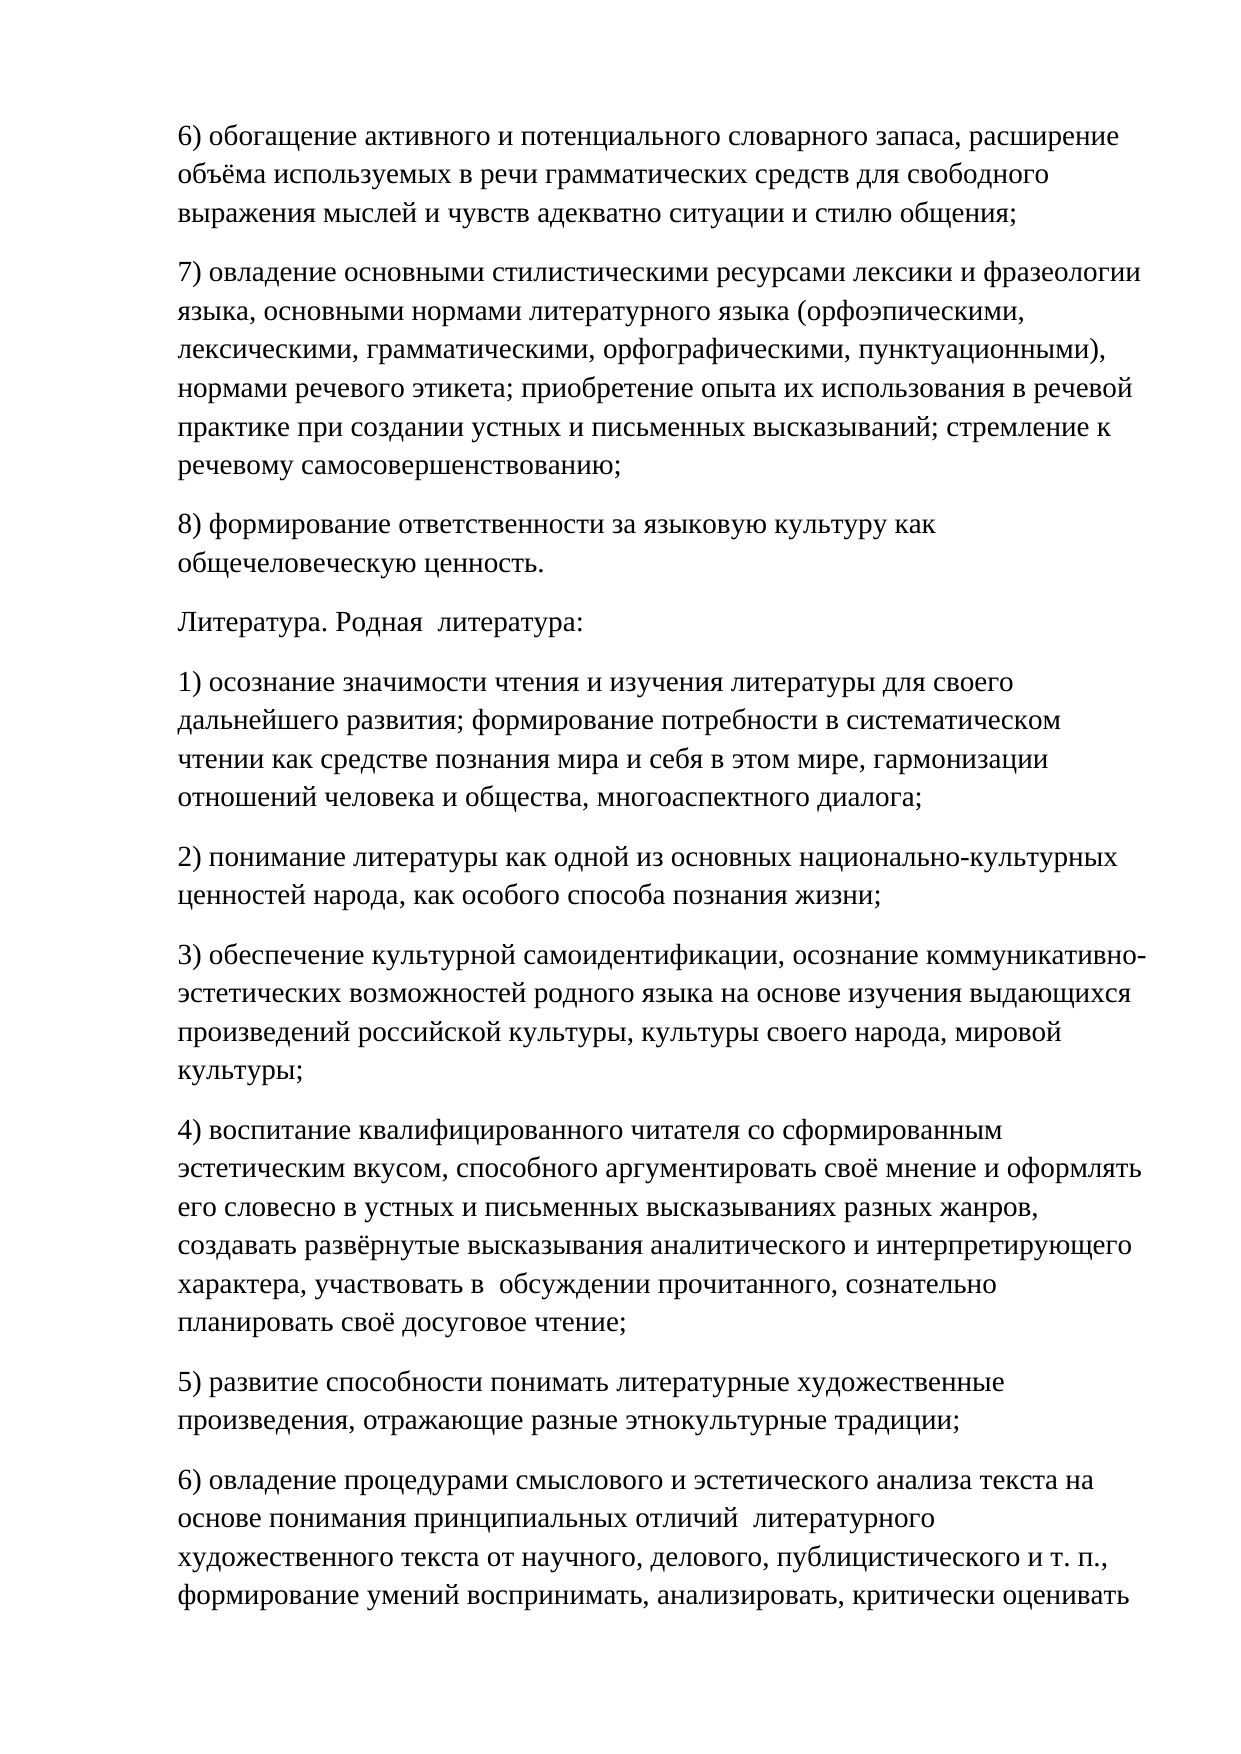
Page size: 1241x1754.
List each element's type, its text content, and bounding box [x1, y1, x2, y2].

text 1) осознание значимости чтения и изучения литературы для своего дальнейшего развития; формирование потребности в систематическом чтении как средстве познания мира и себя в этом мире, гармонизации отношений человека и общества, многоаспектного диалога; [177, 664, 1152, 813]
text 4) воспитание квалифицированного читателя со сформированным эстетическим вкусом, способного аргументировать своё мнение и оформлять его словесно в устных и письменных высказываниях разных жанров, создавать развёрнутые высказывания аналитического и интерпретирующего характера, участвовать в обсуждении прочитанного, сознательно планировать своё досуговое чтение; [177, 1112, 1152, 1338]
text 2) понимание литературы как одной из основных национально-культурных ценностей народа, как особого способа познания жизни; [177, 839, 1152, 911]
text 5) развитие способности понимать литературные художественные произведения, отражающие разные этнокультурные традиции; [177, 1364, 1152, 1436]
text 7) овладение основными стилистическими ресурсами лексики и фразеологии языка, основными нормами литературного языка (орфоэпическими, лексическими, грамматическими, орфографическими, пунктуационными), нормами речевого этикета; приобретение опыта их использования в речевой практике при создании устных и письменных высказываний; стремление к речевому самосовершенствованию; [177, 254, 1152, 481]
text 6) обогащение активного и потенциального словарного запаса, расширение объёма используемых в речи грамматических средств для свободного выражения мыслей и чувств адекватно ситуации и стилю общения; [177, 118, 1152, 229]
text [177, 1462, 1152, 1611]
text Литература. Родная литература: [177, 604, 1152, 638]
text 3) обеспечение культурной самоидентификации, осознание коммуникативно-эстетических возможностей родного языка на основе изучения выдающихся произведений российской культуры, культуры своего народа, мировой культуры; [177, 937, 1152, 1086]
text 8) формирование ответственности за языковую культуру как общечеловеческую ценность. [177, 507, 1152, 579]
